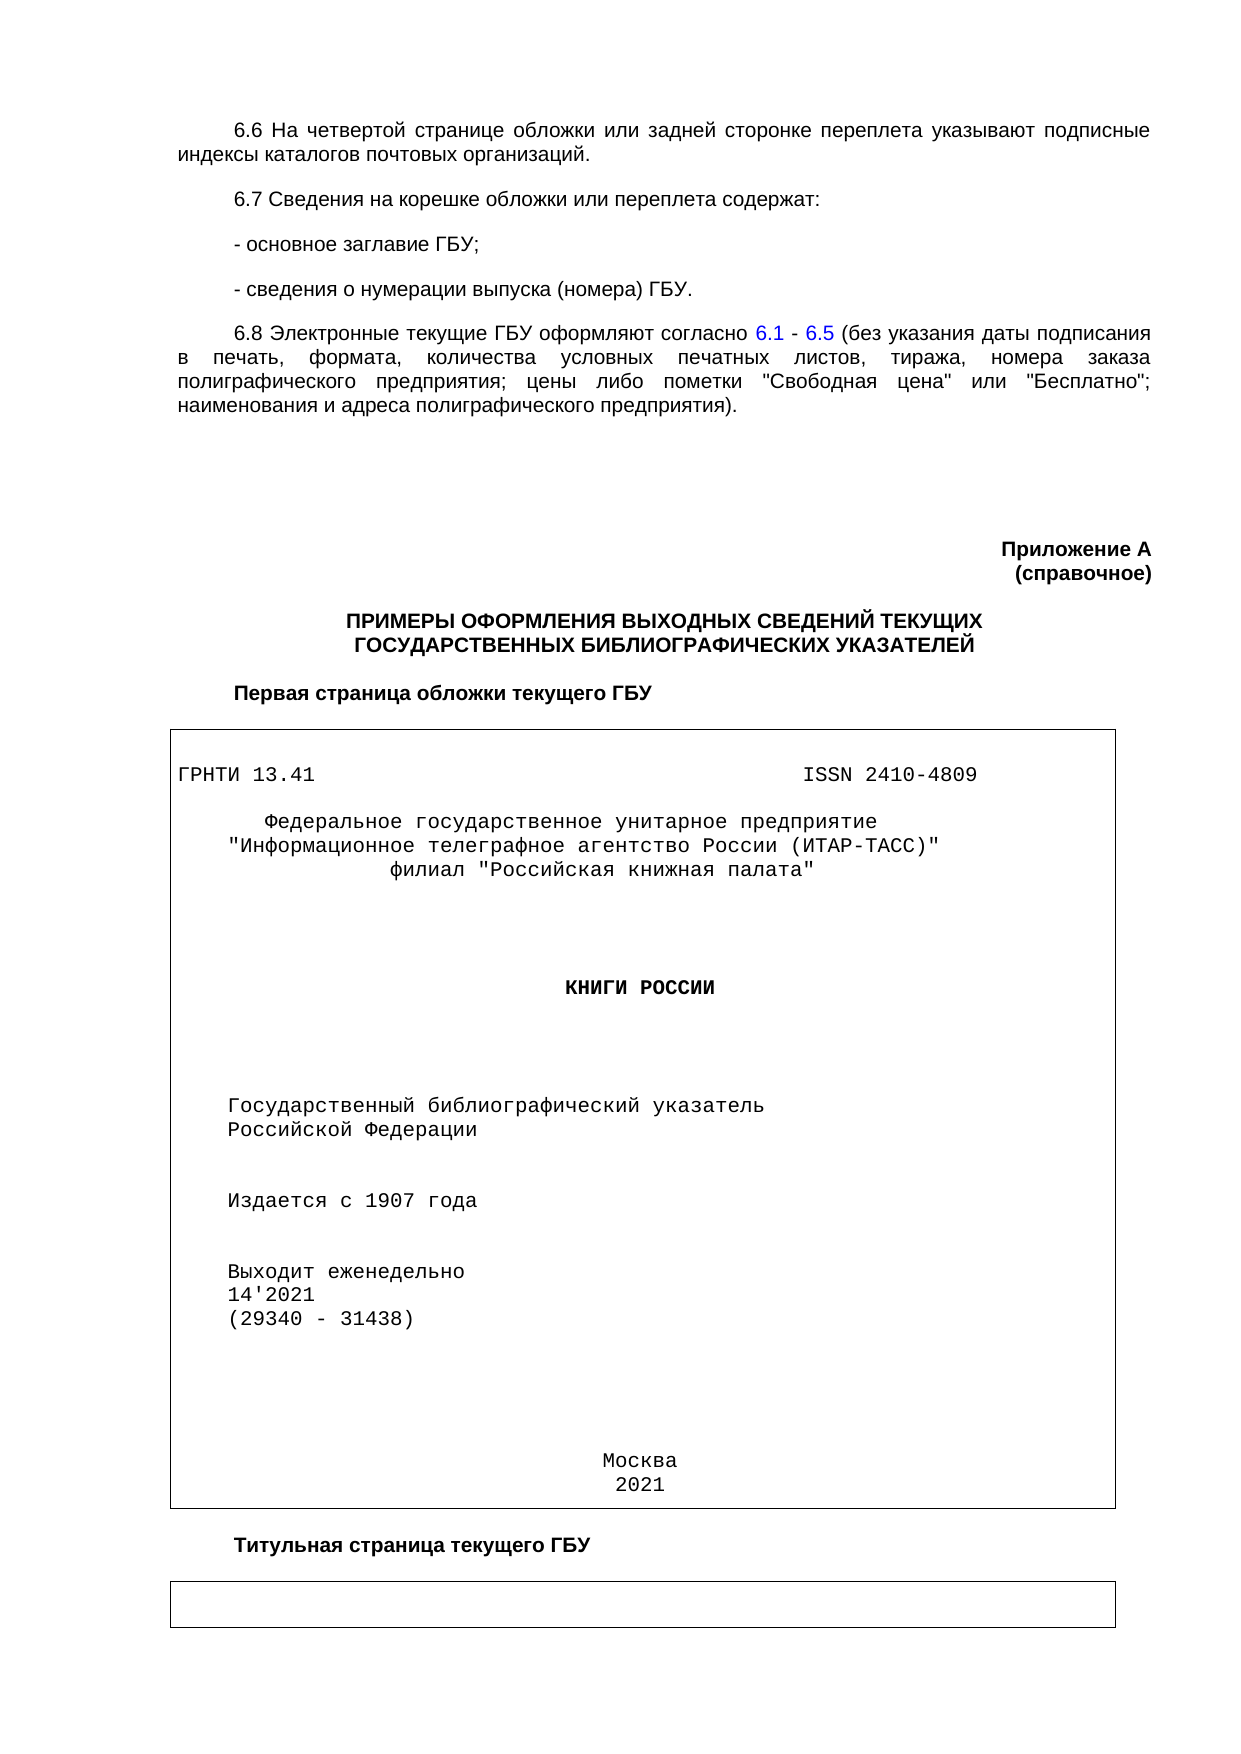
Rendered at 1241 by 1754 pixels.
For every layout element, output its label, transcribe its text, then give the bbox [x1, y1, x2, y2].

text Титульная страница текущего ГБУ [177, 1533, 1152, 1557]
text - сведения о нумерации выпуска (номера) ГБУ. [177, 276, 1152, 300]
text 6.6 На четвертой странице обложки или задней сторонке переплета указывают подписные индексы каталогов почтовых организаций. [177, 118, 1152, 166]
title ПРИМЕРЫ ОФОРМЛЕНИЯ ВЫХОДНЫХ СВЕДЕНИЙ ТЕКУЩИХ [177, 609, 1152, 633]
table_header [171, 1582, 1115, 1627]
text 6.7 Сведения на корешке обложки или переплета содержат: [177, 187, 1152, 211]
text (справочное) [177, 561, 1152, 585]
text 6.8 Электронные текущие ГБУ оформляют согласно 6.1 - 6.5 (без указания даты подписания в печать, формата, количества условных печатных листов, тиража, номера заказа полиграфического предприятия; цены либо пометки "Свободная цена" или "Бесплатно"; наименования и адреса полиграфического предприятия). [177, 321, 1152, 417]
text - основное заглавие ГБУ; [177, 232, 1152, 256]
table_header ГРНТИ 13.41 ISSN 2410-4809 Федеральное государственное унитарное предприятие "Информационное телеграфное агентство России (ИТАР-ТАСС)" филиал "Российская книжная палата" КНИГИ РОССИИ Государственный библиографический указатель Российской Федерации Издается с 1907 года Выходит еженедельно 14'2021 (29340 - 31438) Москва 2021 [171, 730, 1115, 1508]
title ГОСУДАРСТВЕННЫХ БИБЛИОГРАФИЧЕСКИХ УКАЗАТЕЛЕЙ [177, 633, 1152, 657]
text Первая страница обложки текущего ГБУ [177, 681, 1152, 704]
text Приложение А [177, 537, 1152, 561]
